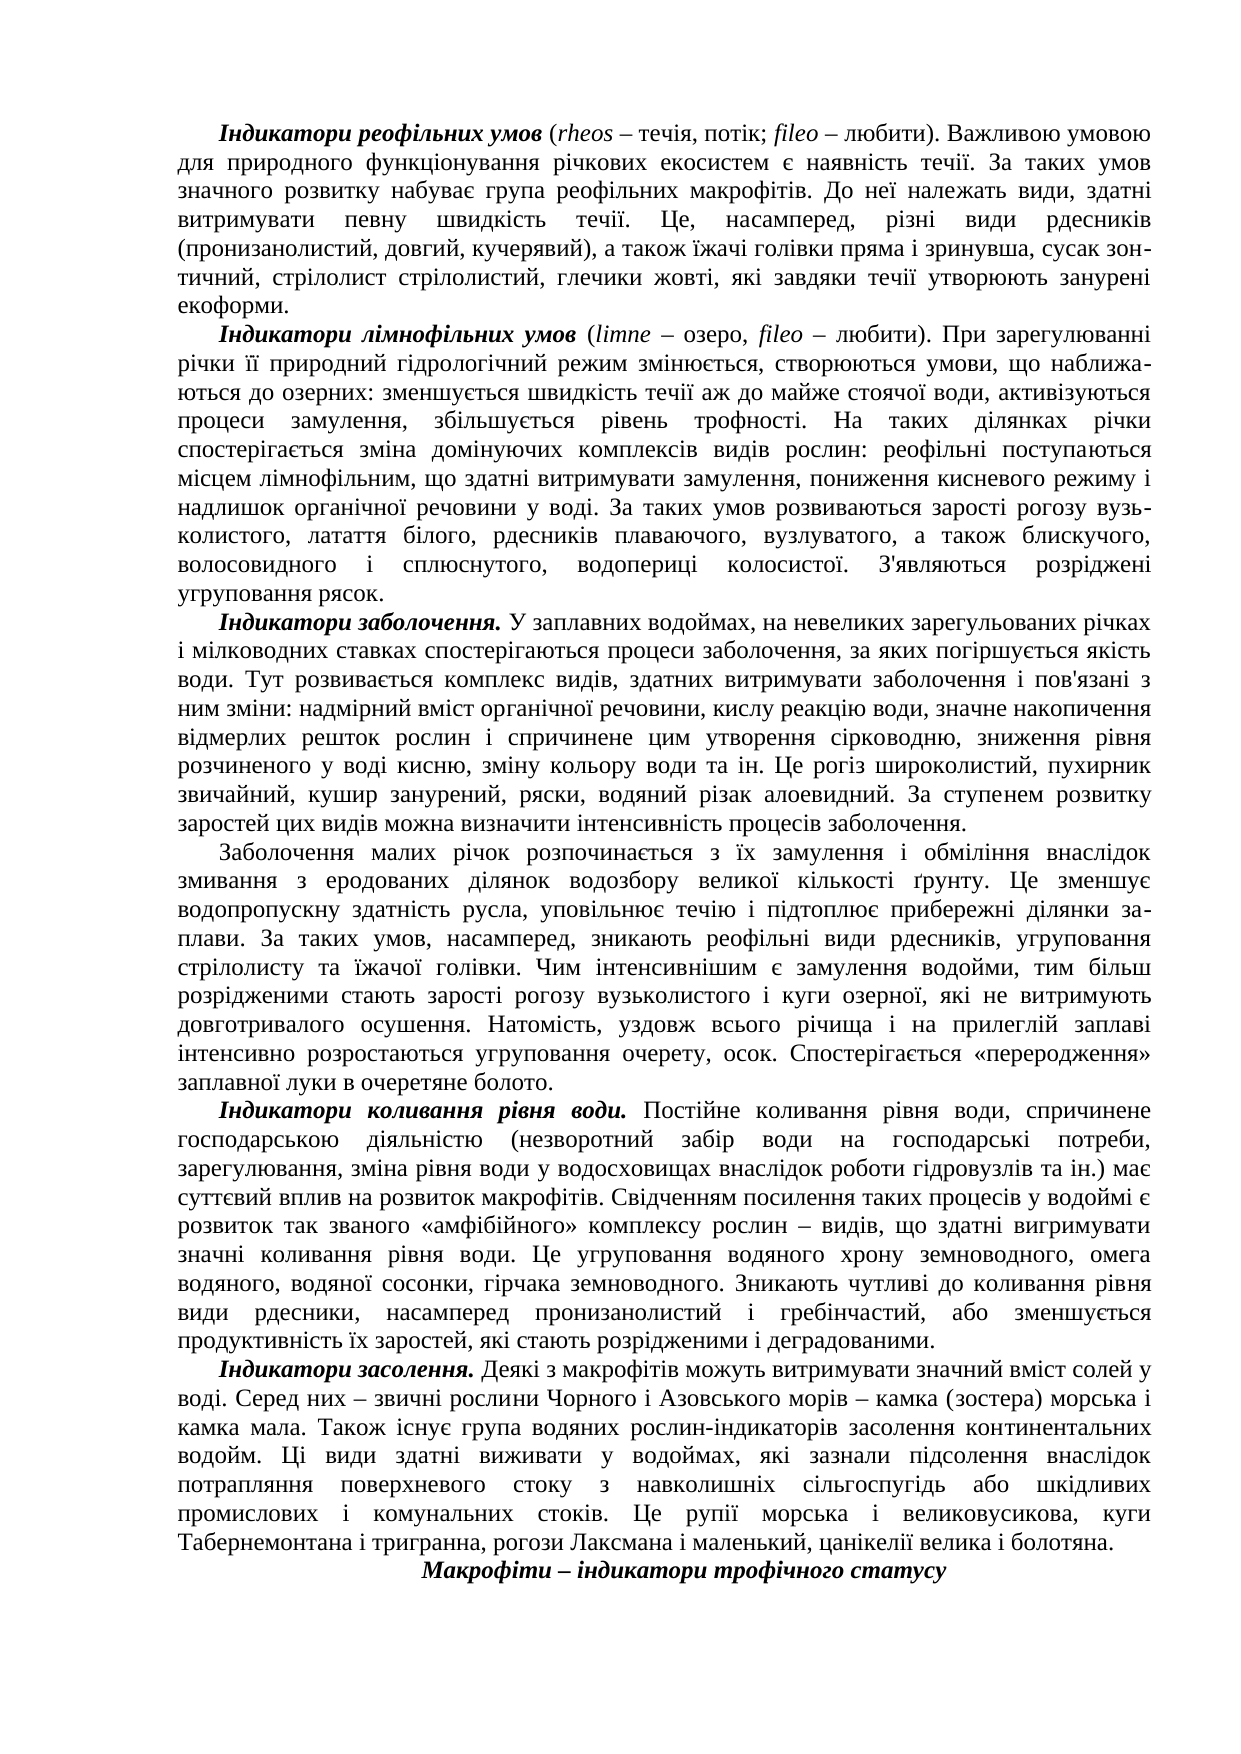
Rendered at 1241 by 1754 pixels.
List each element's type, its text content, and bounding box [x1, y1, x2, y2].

text Макрофіти – індикатори трофічного статусу [177, 1556, 1152, 1584]
text Заболочення малих річок розпочинається з їх замулення і обміління внаслідок змивання з еродованих ділянок водозбору великої кількості ґрунту. Це зменшує водопропускну здатність русла, уповільнює течію і підтоплює прибережні ділянки заплави. За таких умов, насамперед, зникають реофільні види рдесників, угруповання стрілолисту та їжачої голівки. Чим інтенсивнішим є замулення водойми, тим більш розрідженими стають зарості рогозу вузьколистого і куги озерної, які не витримують довготривалого осушення. Натомість, уздовж всього річища і на прилеглій заплаві інтенсивно розростаються угруповання очерету, осок. Спостерігається «переродження» заплавної луки в очеретяне болото. [177, 837, 1152, 1096]
text Індикатори реофільних умов (rheos – течія, потік; fileo – любити). Важливою умовою для природного функціонування річкових екосистем є наявність течії. За таких умов значного розвитку набуває група реофільних макрофітів. До неї належать види, здатні витримувати певну швидкість течії. Це, насамперед, різні види рдесників (пронизанолистий, довгий, кучерявий), а також їжачі голівки пряма і зринувша, сусак зонтичний, стрілолист стрілолистий, глечики жовті, які завдяки течії утворюють занурені екоформи. [177, 118, 1152, 319]
text Індикатори коливання рівня води. Постійне коливання рівня води, спричинене господарською діяльністю (незворотний забір води на господарські потреби, зарегулювання, зміна рівня води у водосховищах внаслідок роботи гідровузлів та ін.) має суттєвий вплив на розвиток макрофітів. Свідченням посилення таких процесів у водоймі є розвиток так званого «амфібійного» комплексу рослин – видів, що здатні вигримувати значні коливання рівня води. Це угруповання водяного хрону земноводного, омега водяного, водяної сосонки, гірчака земноводного. Зникають чутливі до коливання рівня види рдесники, насамперед пронизанолистий і гребінчастий, або зменшується продуктивність їх заростей, які стають розрідженими і деградованими. [177, 1096, 1152, 1354]
text Індикатори заболочення. У заплавних водоймах, на невеликих зарегульованих річках і мілководних ставках спостерігаються процеси заболочення, за яких погіршується якість води. Тут розвивається комплекс видів, здатних витримувати заболочення і пов'язані з ним зміни: надмірний вміст органічної речовини, кислу реакцію води, значне накопичення відмерлих решток рослин і спричинене цим утворення сірководню, зниження рівня розчиненого у воді кисню, зміну кольору води та ін. Це рогіз широколистий, пухирник звичайний, кушир занурений, ряски, водяний різак алоевидний. За ступенем розвитку заростей цих видів можна визначити інтенсивність процесів заболочення. [177, 607, 1152, 837]
text Індикатори лімнофільних умов (lітпе – озеро, fileo – любити). При зарегулюванні річки її природний гідрологічний режим змінюється, створюються умови, що наближаються до озерних: зменшується швидкість течії аж до майже стоячої води, активізуються процеси замулення, збільшується рівень трофності. На таких ділянках річки спостерігається зміна домінуючих комплексів видів рослин: реофільні поступаються місцем лімнофільним, що здатні витримувати замулення, пониження кисневого режиму і надлишок органічної речовини у воді. За таких умов розвиваються зарості рогозу вузьколистого, латаття білого, рдесників плаваючого, вузлуватого, а також блискучого, волосовидного і сплюснутого, водопериці колосистої. З'являються розріджені угруповання рясок. [177, 319, 1152, 607]
text Індикатори засолення. Деякі з макрофітів можуть витримувати значний вміст солей у воді. Серед них – звичні рослини Чорного і Азовського морів – камка (зостера) морська і камка мала. Також існує група водяних рослин-індикаторів засолення континентальних водойм. Ці види здатні виживати у водоймах, які зазнали підсолення внаслідок потрапляння поверхневого стоку з навколишніх сільгоспугідь або шкідливих промислових і комунальних стоків. Це рупії морська і великовусикова, куги Табернемонтана і тригранна, рогози Лаксмана і маленький, цанікелії велика і болотяна. [177, 1354, 1152, 1556]
